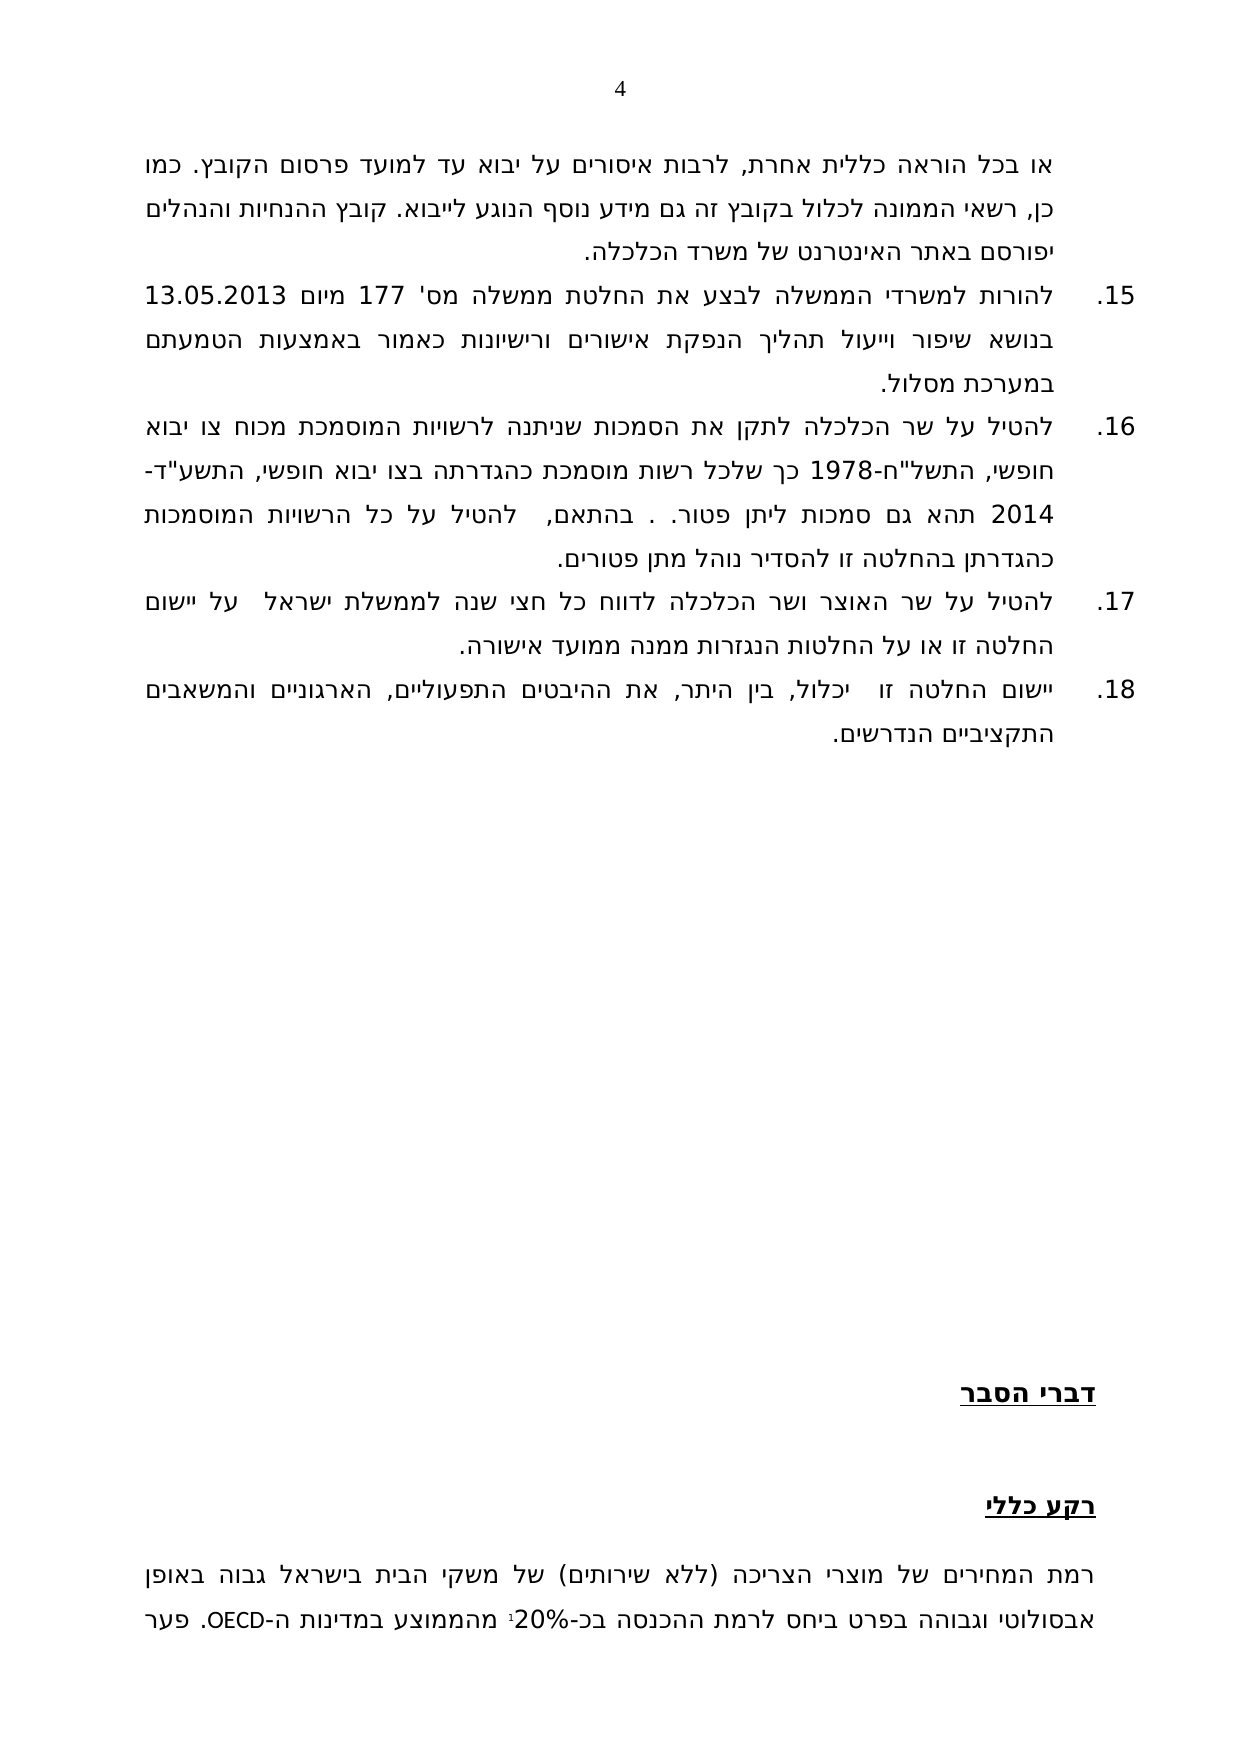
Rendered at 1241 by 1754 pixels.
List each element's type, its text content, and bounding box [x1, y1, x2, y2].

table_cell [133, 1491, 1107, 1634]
table_cell דברי הסבר [133, 950, 1107, 1491]
